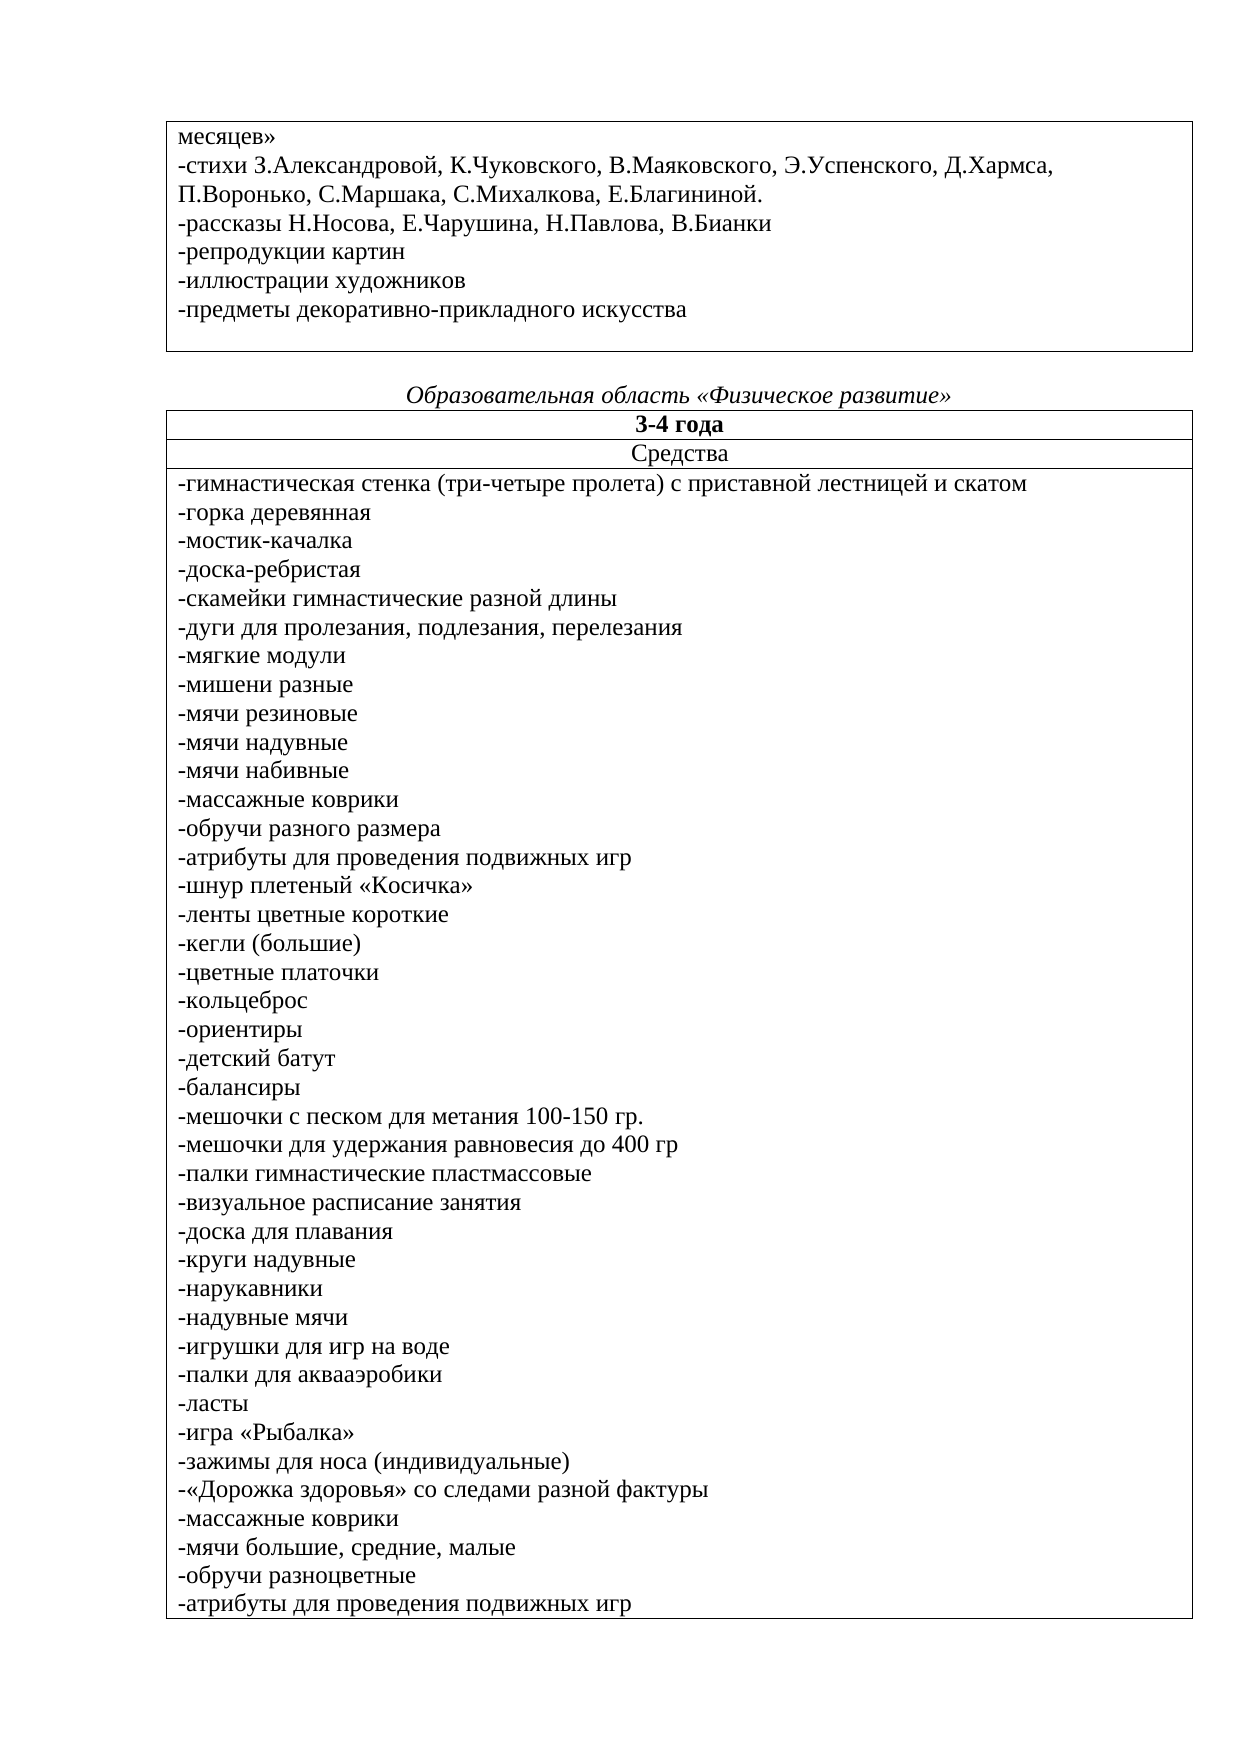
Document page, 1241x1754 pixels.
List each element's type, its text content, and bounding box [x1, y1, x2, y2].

table_header 3-4 года [167, 411, 1192, 439]
table_cell -гимнастическая стенка (три-четыре пролета) с приставной лестницей и скатом -горка деревянная -мостик-качалка -доска-ребристая -скамейки гимнастические разной длины -дуги для пролезания, подлезания, перелезания -мягкие модули -мишени разные -мячи резиновые -мячи надувные -мячи набивные -массажные коврики -обручи разного размера -атрибуты для проведения подвижных игр -шнур плетеный «Косичка» -ленты цветные короткие -кегли (большие) -цветные платочки -кольцеброс -ориентиры -детский батут -балансиры -мешочки с песком для метания 100-150 гр. -мешочки для удержания равновесия до 400 гр -палки гимнастические пластмассовые -визуальное расписание занятия -доска для плавания -круги надувные -нарукавники -надувные мячи -игрушки для игр на воде -палки для аквааэробики -ласты -игра «Рыбалка» -зажимы для носа (индивидуальные) -«Дорожка здоровья» со следами разной фактуры -массажные коврики -мячи большие, средние, малые -обручи разноцветные -атрибуты для проведения подвижных игр [167, 469, 1192, 1617]
text Образовательная область «Физическое развитие» [183, 380, 1174, 409]
table_header месяцев» -стихи З.Александровой, К.Чуковского, В.Маяковского, Э.Успенского, Д.Хармса, П.Воронько, С.Маршака, С.Михалкова, Е.Благининой. -рассказы Н.Носова, Е.Чарушина, Н.Павлова, В.Бианки -репродукции картин -иллюстрации художников -предметы декоративно-прикладного искусства [167, 122, 1192, 351]
table_cell Средства [167, 440, 1192, 467]
